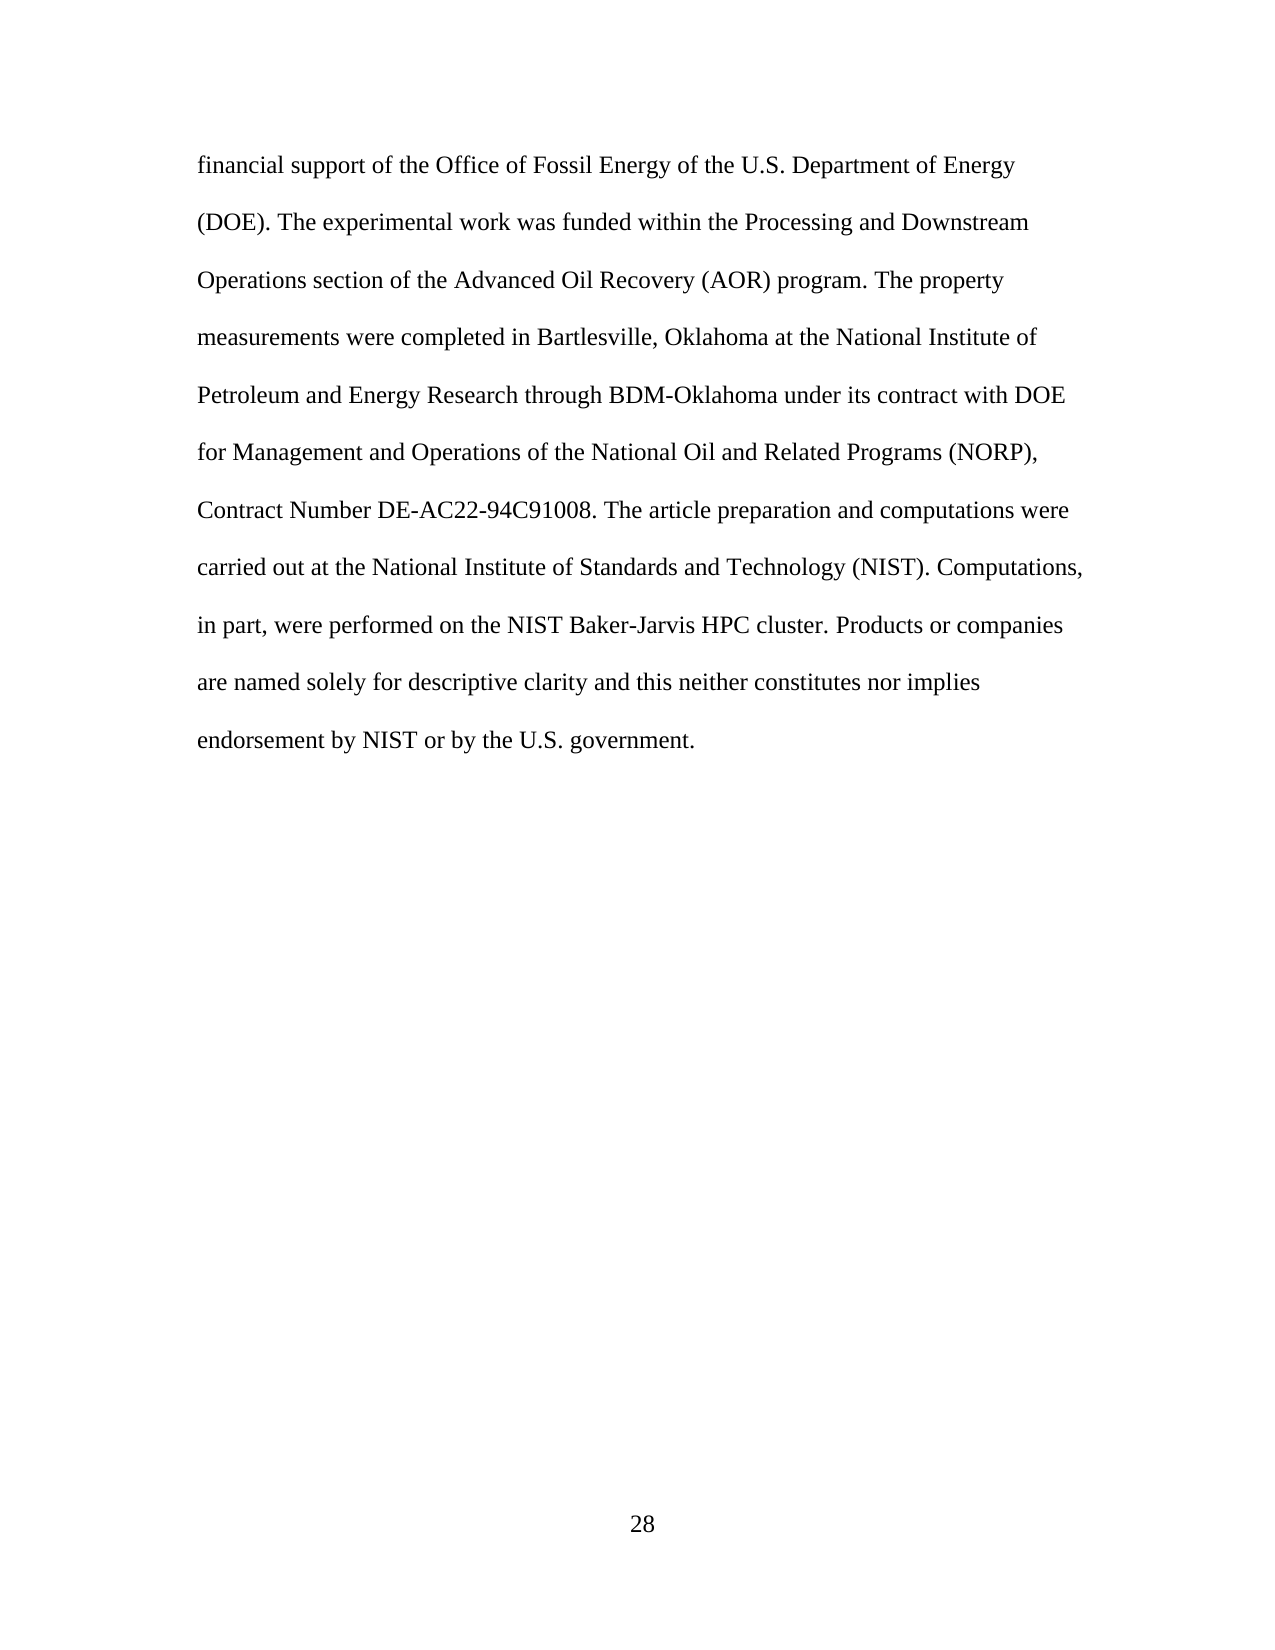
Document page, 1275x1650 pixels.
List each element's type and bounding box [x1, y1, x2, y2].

text [197, 150, 1087, 754]
